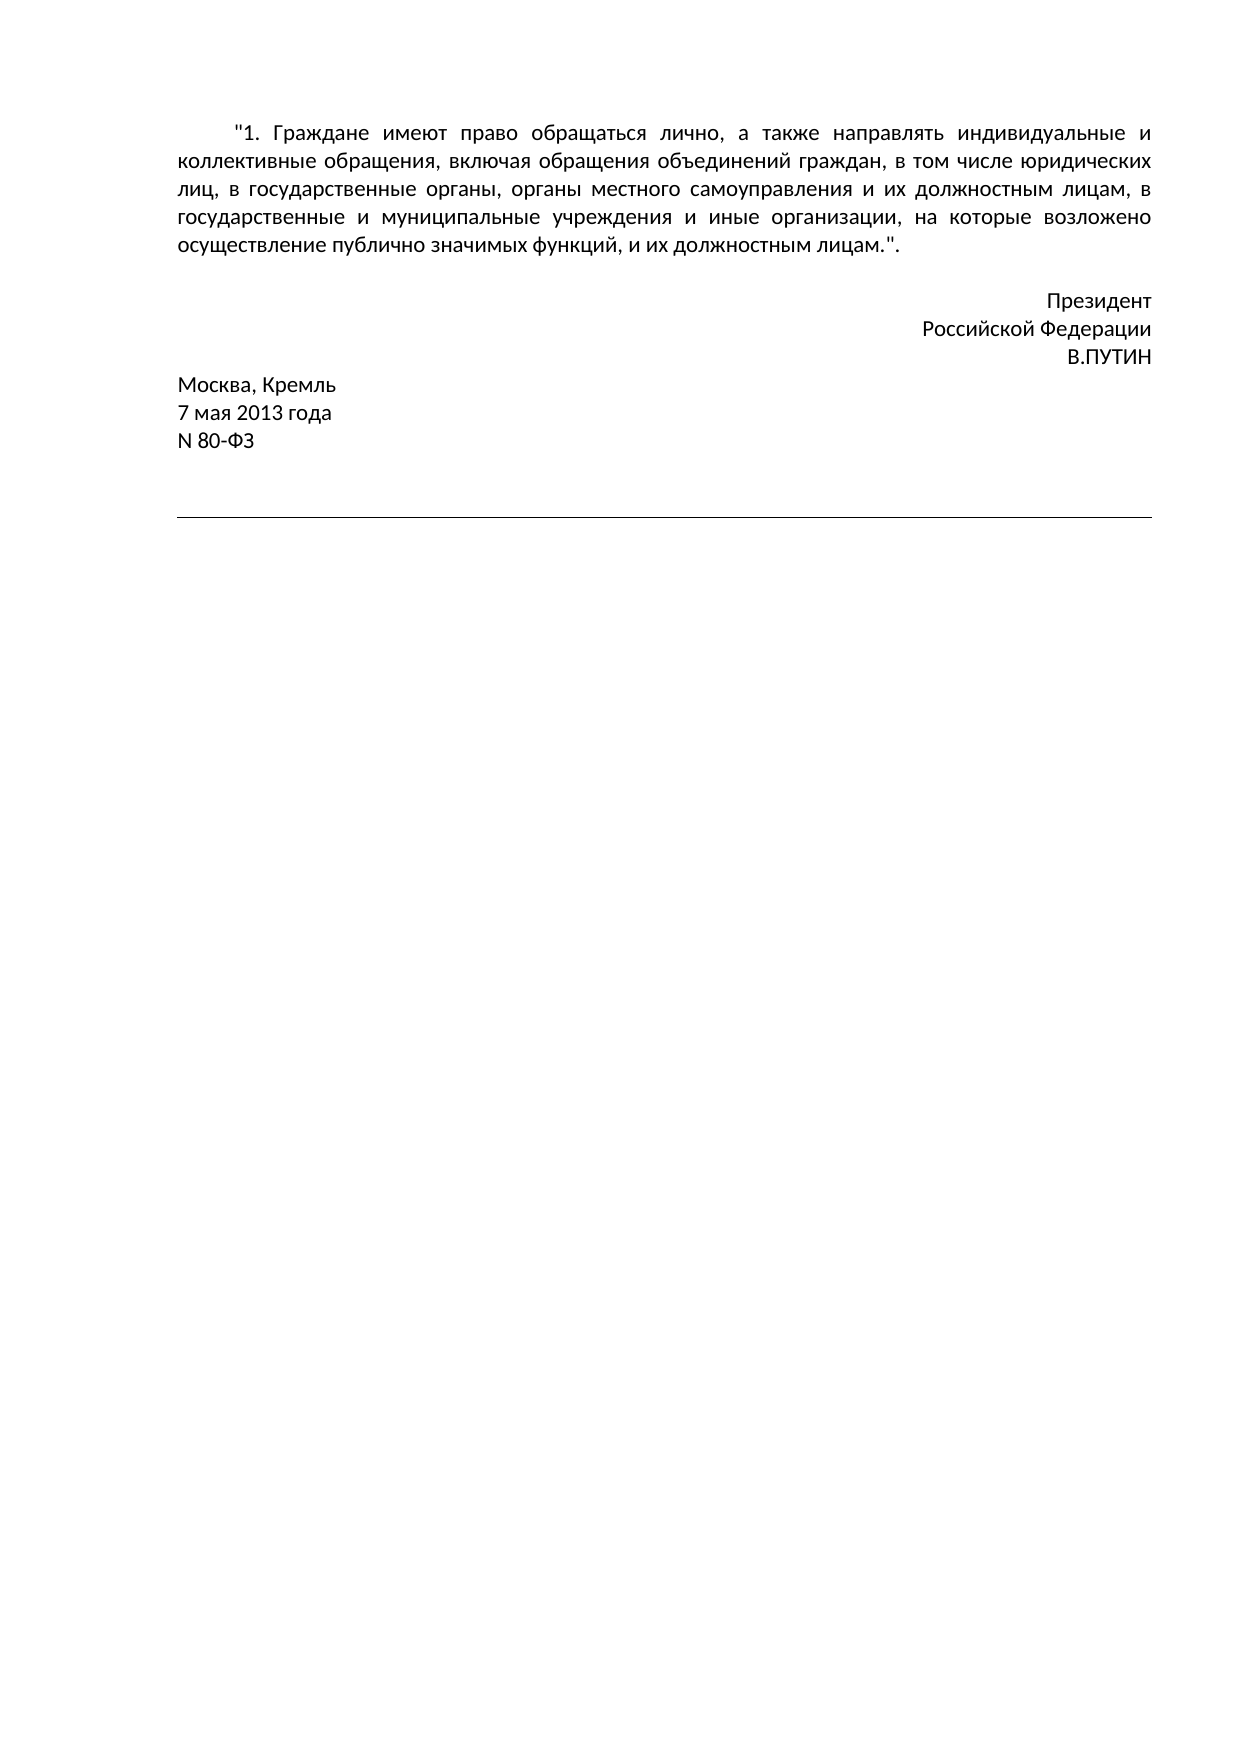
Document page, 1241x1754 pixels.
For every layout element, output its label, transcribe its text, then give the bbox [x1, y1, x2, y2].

text N 80-ФЗ [177, 426, 1152, 454]
text Российской Федерации [177, 314, 1152, 342]
text В.ПУТИН [177, 342, 1152, 370]
text "1. Граждане имеют право обращаться лично, а также направлять индивидуальные и коллективные обращения, включая обращения объединений граждан, в том числе юридических лиц, в государственные органы, органы местного самоуправления и их должностным лицам, в государственные и муниципальные учреждения и иные организации, на которые возложено осуществление публично значимых функций, и их должностным лицам.". [177, 118, 1152, 258]
text Москва, Кремль [177, 370, 1152, 398]
text 7 мая 2013 года [177, 398, 1152, 426]
text Президент [177, 286, 1152, 314]
